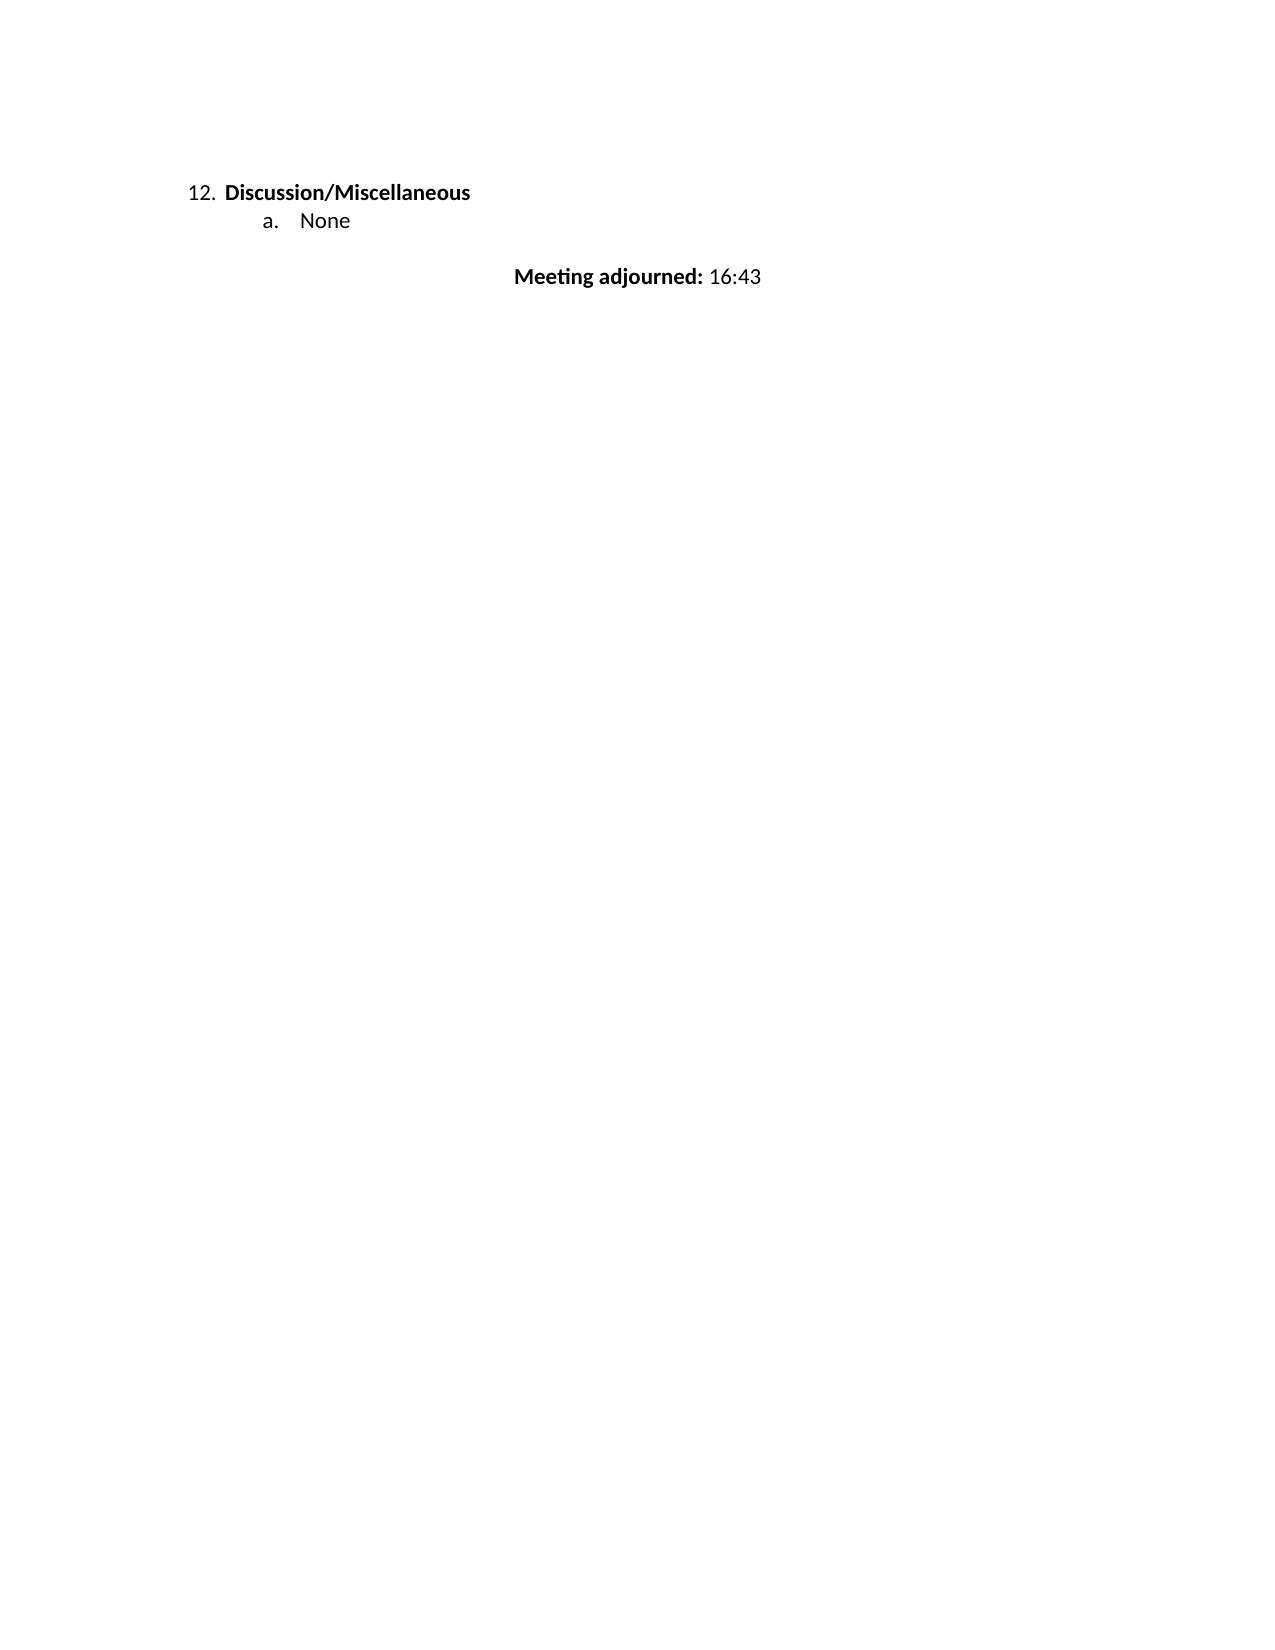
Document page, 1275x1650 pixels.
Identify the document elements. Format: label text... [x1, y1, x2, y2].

list Discussion/Miscellaneous [187, 178, 1125, 206]
text Meeting adjourned: 16:43 [150, 262, 1125, 290]
list None [262, 206, 1125, 234]
